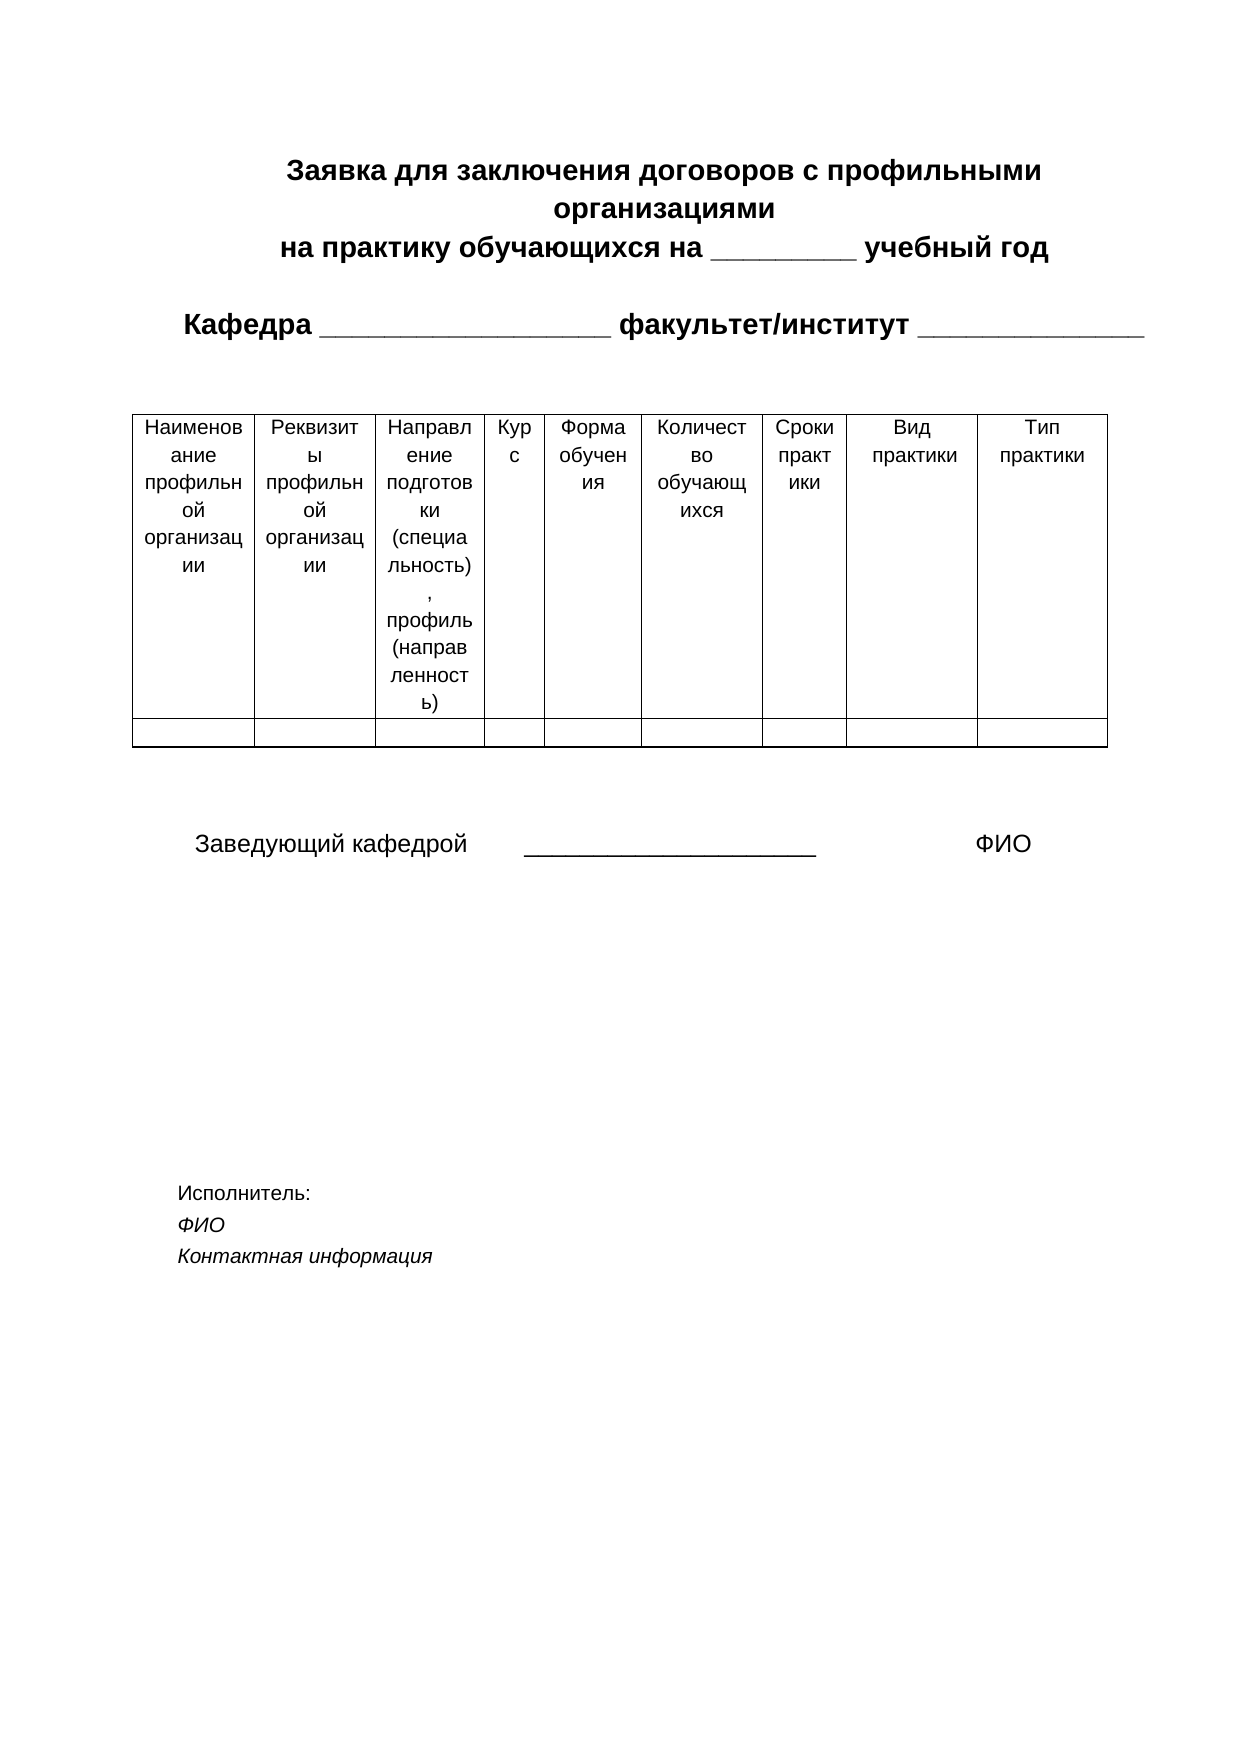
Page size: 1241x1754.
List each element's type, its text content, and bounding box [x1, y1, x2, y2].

table_cell [642, 719, 762, 746]
table_header ФИО [844, 829, 1163, 862]
table_header Количество обучающихся [642, 415, 762, 718]
table_cell [133, 719, 254, 746]
table_header Наименование профильной организации [133, 415, 254, 718]
table_header Вид практики [847, 415, 977, 718]
table_cell [847, 719, 977, 746]
table_header Сроки практики [763, 415, 846, 718]
text Заявка для заключения договоров с профильными организациями [177, 152, 1152, 224]
table_header Направление подготовки (специальность), профиль (направленность) [376, 415, 484, 718]
table_cell [485, 719, 544, 746]
table_cell [978, 719, 1107, 746]
table_cell [255, 719, 375, 746]
table_header Тип практики [978, 415, 1107, 718]
table_header Реквизиты профильной организации [255, 415, 375, 718]
table_cell [763, 719, 846, 746]
table_cell [376, 719, 484, 746]
text Контактная информация [177, 1244, 1152, 1268]
text ФИО [177, 1213, 1152, 1237]
table_header _____________________ [496, 829, 844, 862]
text Кафедра __________________ факультет/институт ______________ [177, 307, 1152, 340]
table_header Заведующий кафедрой [166, 829, 496, 862]
table_header Форма обучения [545, 415, 641, 718]
table_header Курс [485, 415, 544, 718]
text на практику обучающихся на _________ учебный год [177, 229, 1152, 263]
table_cell [545, 719, 641, 746]
text Исполнитель: [177, 1181, 1152, 1205]
